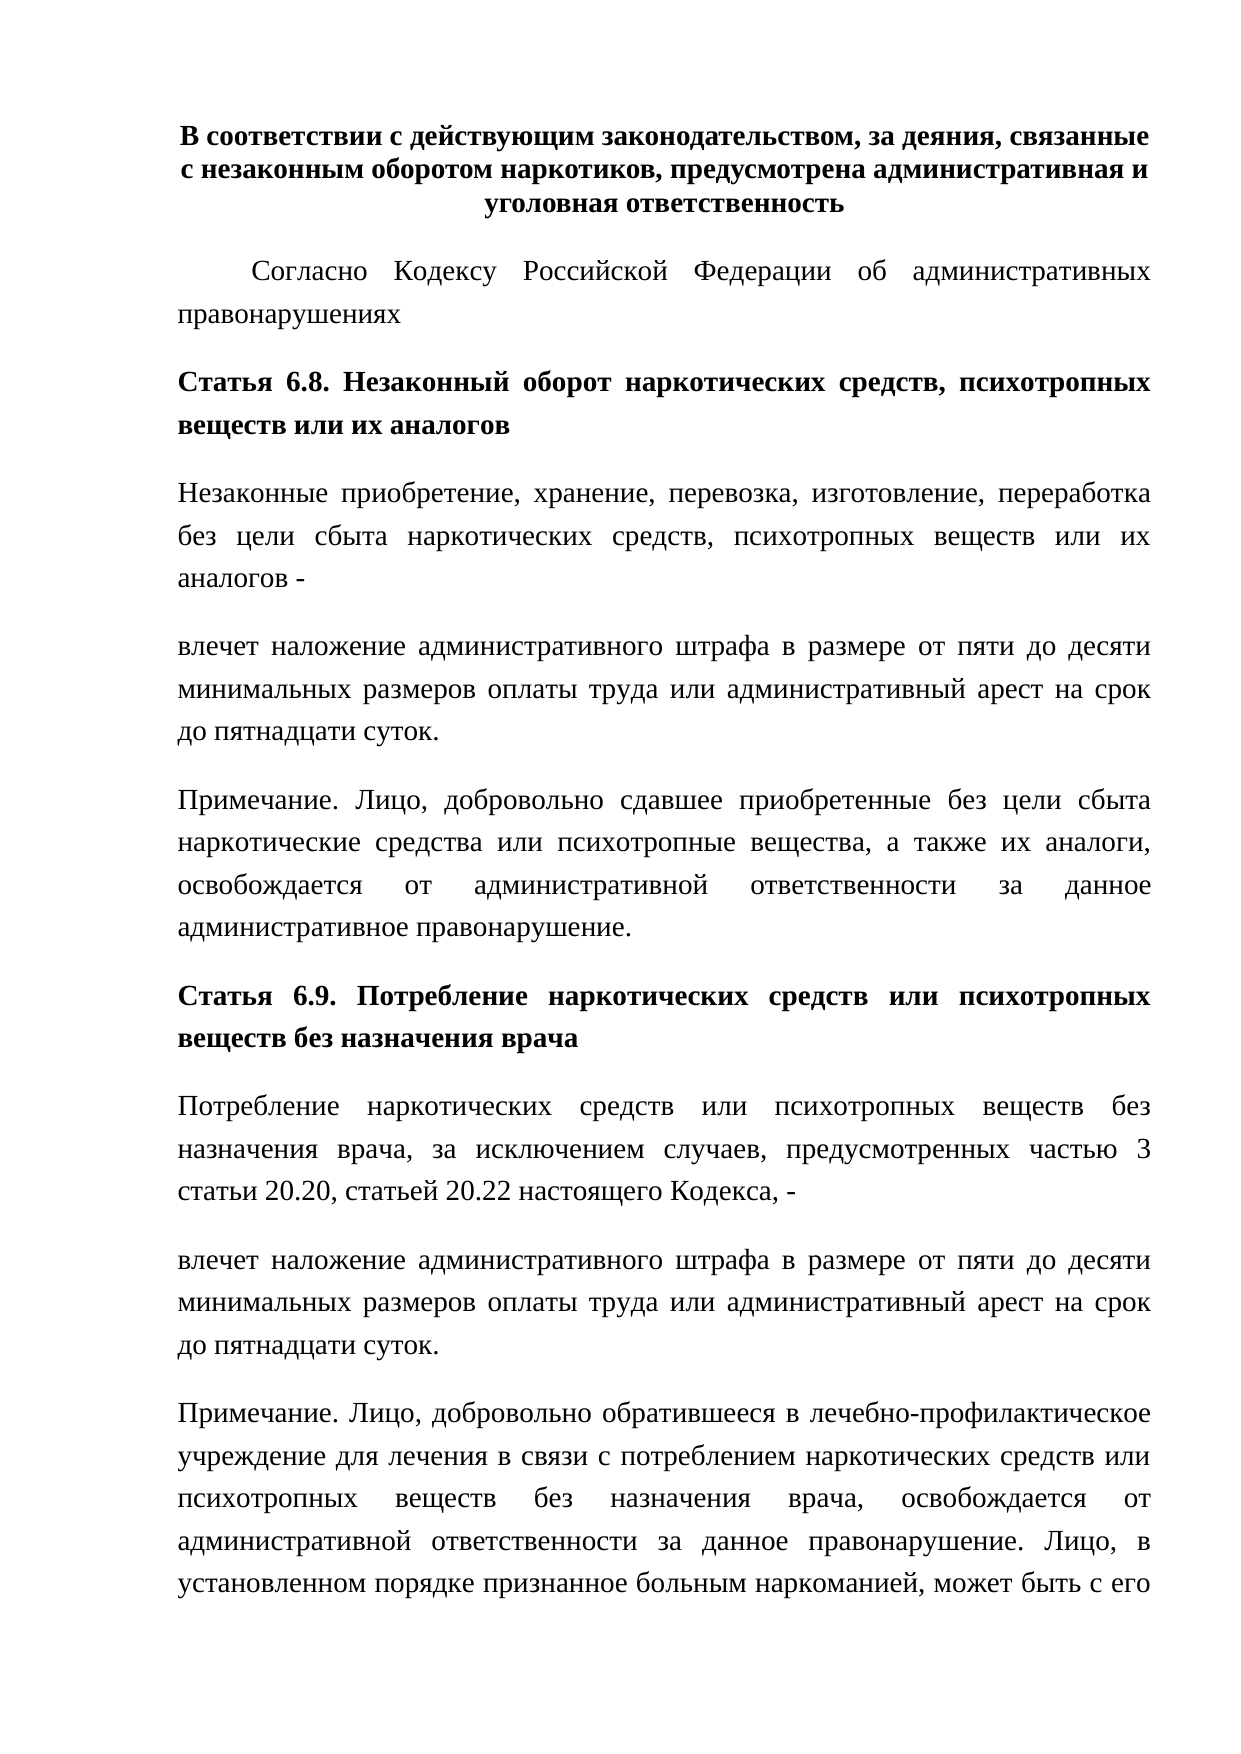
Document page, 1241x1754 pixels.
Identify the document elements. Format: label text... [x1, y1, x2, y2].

text влечет наложение административного штрафа в размере от пяти до десяти минимальных размеров оплаты труда или административный арест на срок до пятнадцати суток. [177, 1233, 1152, 1360]
text Согласно Кодексу Российской Федерации об административных правонарушениях [177, 244, 1152, 329]
text влечет наложение административного штрафа в размере от пяти до десяти минимальных размеров оплаты труда или административный арест на срок до пятнадцати суток. [177, 619, 1152, 747]
text Незаконные приобретение, хранение, перевозка, изготовление, переработка без цели сбыта наркотических средств, психотропных веществ или их аналогов - [177, 466, 1152, 594]
text Потребление наркотических средств или психотропных веществ без назначения врача, за исключением случаев, предусмотренных частью 3 статьи 20.20, статьей 20.22 настоящего Кодекса, - [177, 1079, 1152, 1207]
text Статья 6.8. Незаконный оборот наркотических средств, психотропных веществ или их аналогов [177, 355, 1152, 440]
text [177, 1386, 1152, 1599]
text Статья 6.9. Потребление наркотических средств или психотропных веществ без назначения врача [177, 969, 1152, 1054]
text Примечание. Лицо, добровольно сдавшее приобретенные без цели сбыта наркотические средства или психотропные вещества, а также их аналоги, освобождается от административной ответственности за данное административное правонарушение. [177, 773, 1152, 943]
text В соответствии с действующим законодательством, за деяния, связанные с незаконным оборотом наркотиков, предусмотрена административная и уголовная ответственность [177, 118, 1152, 219]
